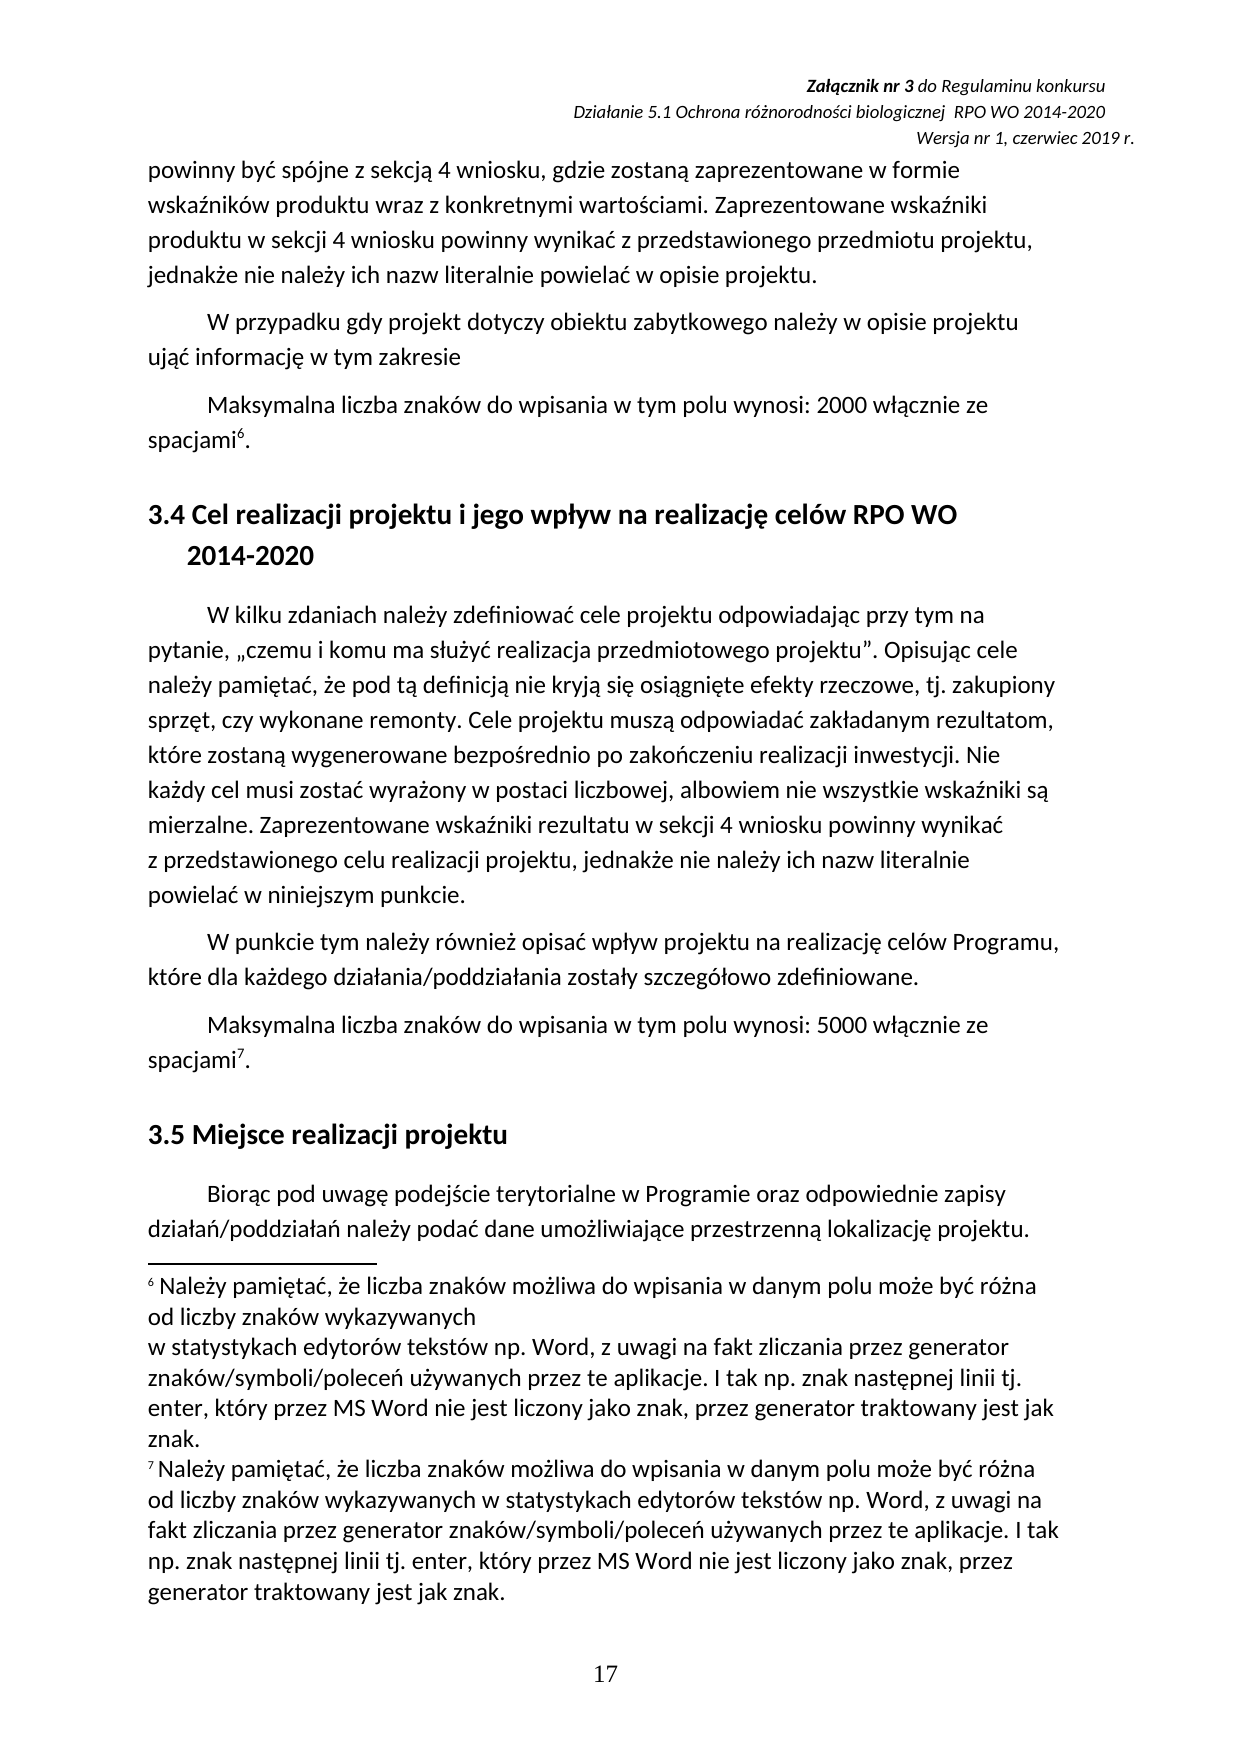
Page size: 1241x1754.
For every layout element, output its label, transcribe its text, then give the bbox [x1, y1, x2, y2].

subtitle 3.4 Cel realizacji projektu i jego wpływ na realizację celów RPO WO 2014-2020 [148, 496, 1063, 573]
text Biorąc pod uwagę podejście terytorialne w Programie oraz odpowiednie zapisy działań/poddziałań należy podać dane umożliwiające przestrzenną lokalizację projektu. [148, 1178, 1063, 1244]
text W kilku zdaniach należy zdefiniować cele projektu odpowiadając przy tym na pytanie, „czemu i komu ma służyć realizacja przedmiotowego projektu”. Opisując cele należy pamiętać, że pod tą definicją nie kryją się osiągnięte efekty rzeczowe, tj. zakupiony sprzęt, czy wykonane remonty. Cele projektu muszą odpowiadać zakładanym rezultatom, które zostaną wygenerowane bezpośrednio po zakończeniu realizacji inwestycji. Nie każdy cel musi zostać wyrażony w postaci liczbowej, albowiem nie wszystkie wskaźniki są mierzalne. Zaprezentowane wskaźniki rezultatu w sekcji 4 wniosku powinny wynikać z przedstawionego celu realizacji projektu, jednakże nie należy ich nazw literalnie powielać w niniejszym punkcie. [148, 599, 1063, 909]
text W punkcie tym należy również opisać wpływ projektu na realizację celów Programu, które dla każdego działania/poddziałania zostały szczegółowo zdefiniowane. [148, 926, 1063, 992]
text Maksymalna liczba znaków do wpisania w tym polu wynosi: 2000 włącznie ze spacjami. [148, 389, 1063, 454]
text Maksymalna liczba znaków do wpisania w tym polu wynosi: 5000 włącznie ze spacjami. [148, 1009, 1063, 1074]
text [148, 154, 1063, 289]
subtitle 3.5 Miejsce realizacji projektu [148, 1116, 1063, 1152]
text W przypadku gdy projekt dotyczy obiektu zabytkowego należy w opisie projektu ująć informację w tym zakresie [148, 306, 1063, 372]
